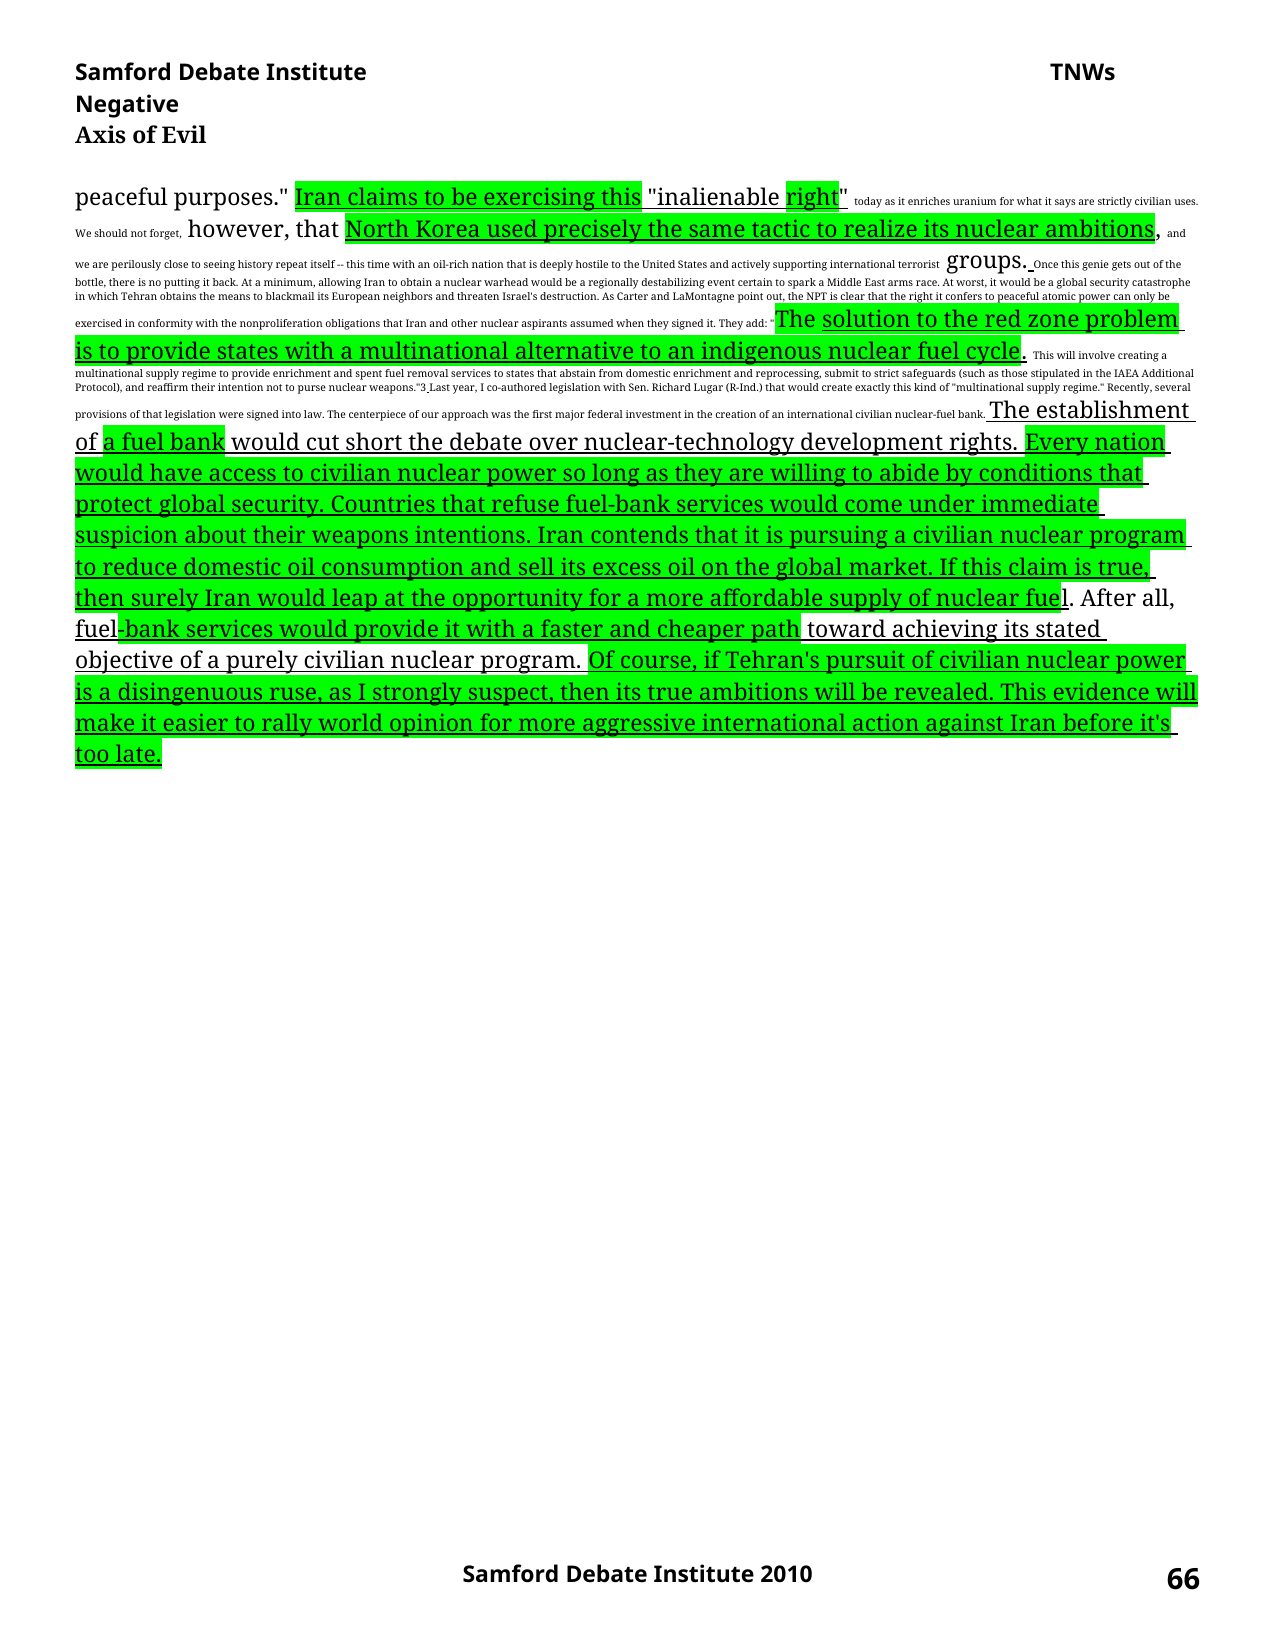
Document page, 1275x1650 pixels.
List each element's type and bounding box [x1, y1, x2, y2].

text [75, 181, 1200, 769]
